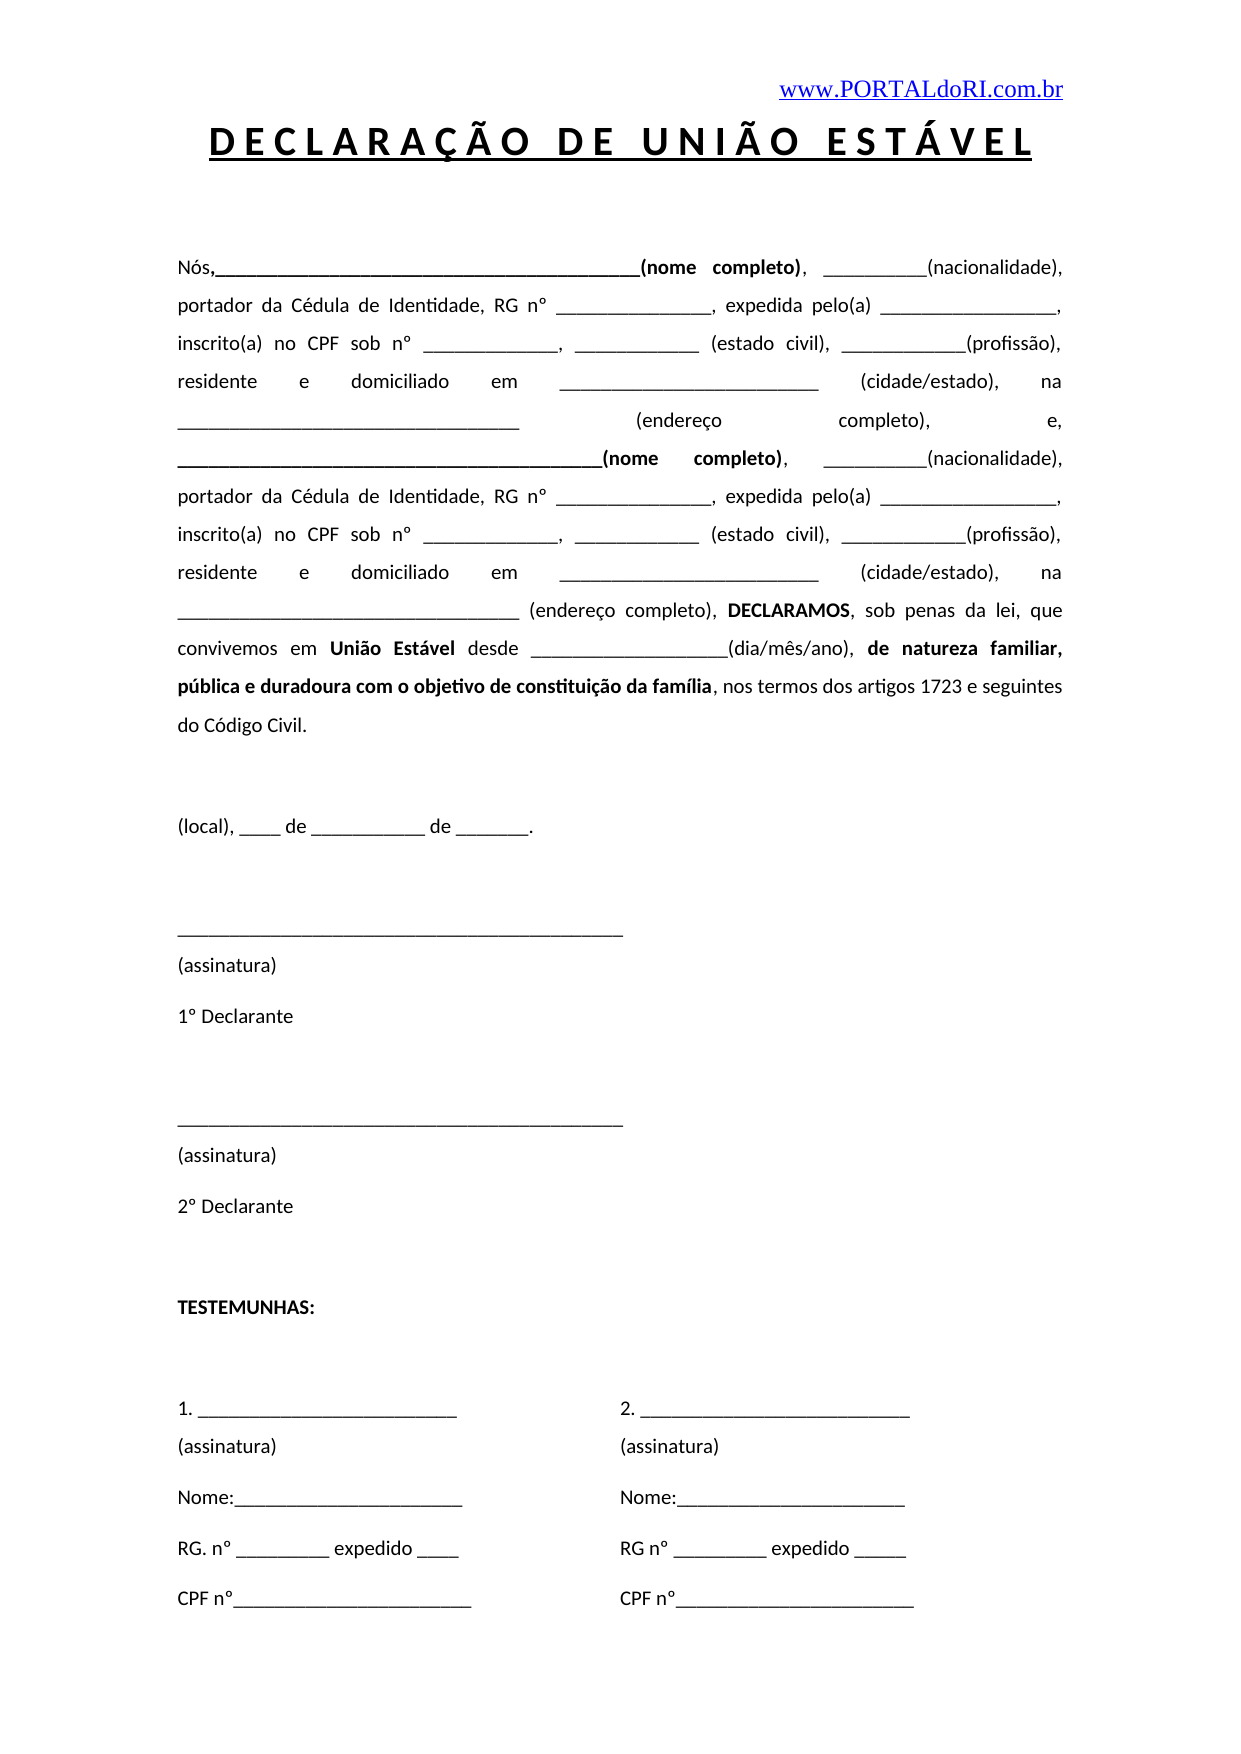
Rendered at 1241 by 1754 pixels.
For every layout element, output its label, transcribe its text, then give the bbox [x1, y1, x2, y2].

text (assinatura) (assinatura) [177, 1434, 1063, 1459]
text (local), ____ de ___________ de _______. [177, 813, 1063, 838]
text CPF nº_______________________ CPF nº_______________________ [177, 1586, 1063, 1611]
text 2º Declarante [177, 1193, 1063, 1218]
text 1º Declarante [177, 1003, 1063, 1028]
text ___________________________________________ [177, 914, 1063, 940]
text D E C L A R A Ç Ã O D E U N I Ã O E S T Á V E L [177, 115, 1063, 166]
text (assinatura) [177, 952, 1063, 978]
text TESTEMUNHAS: [177, 1294, 1063, 1320]
text Nós,_________________________________________(nome completo), __________(nacionalidade), portador da Cédula de Identidade, RG nº _______________, expedida pelo(a) _________________, inscrito(a) no CPF sob nº _____________, ____________ (estado civil), ____________(profissão), residente e domiciliado em _________________________ (cidade/estado), na _________________________________ (endereço completo), e, _________________________________________(nome completo), __________(nacionalidade), portador da Cédula de Identidade, RG nº _______________, expedida pelo(a) _________________, inscrito(a) no CPF sob nº _____________, ____________ (estado civil), ____________(profissão), residente e domiciliado em _________________________ (cidade/estado), na _________________________________ (endereço completo), DECLARAMOS, sob penas da lei, que convivemos em União Estável desde ___________________(dia/mês/ano), de natureza familiar, pública e duradoura com o objetivo de constituição da família, nos termos dos artigos 1723 e seguintes do Código Civil. [177, 254, 1063, 737]
text (assinatura) [177, 1142, 1063, 1168]
text RG. nº _________ expedido ____ RG nº _________ expedido _____ [177, 1535, 1063, 1560]
text 1. _________________________ 2. __________________________ [177, 1396, 1063, 1421]
text Nome:______________________ Nome:______________________ [177, 1484, 1063, 1510]
text ___________________________________________ [177, 1104, 1063, 1130]
